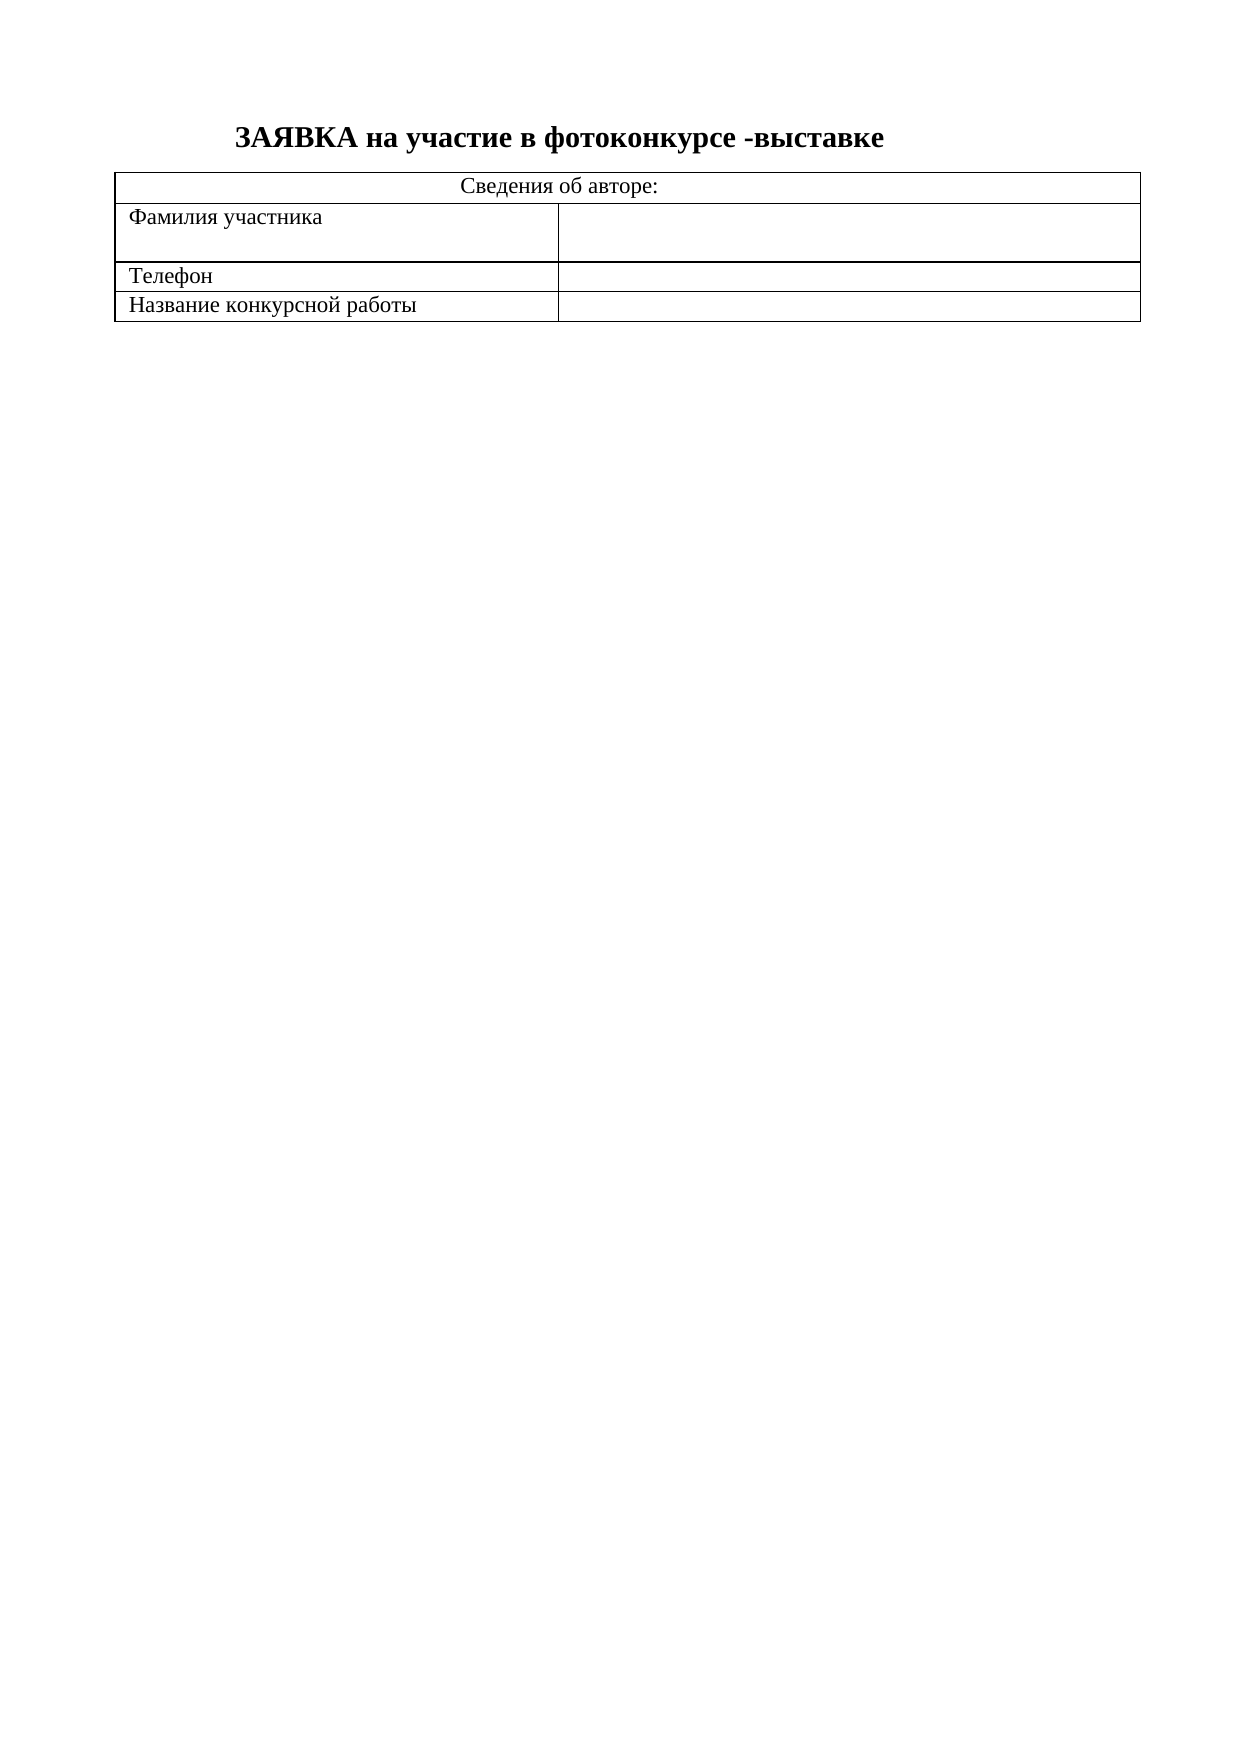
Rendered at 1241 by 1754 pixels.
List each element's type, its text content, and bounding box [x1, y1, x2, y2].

table_cell Название конкурсной работы [116, 292, 558, 321]
text ЗАЯВКА на участие в фотоконкурсе -выставке [234, 119, 989, 153]
table_cell [559, 263, 1140, 291]
table_cell Фамилия участника [116, 204, 558, 261]
table_cell Телефон [116, 263, 558, 291]
table_header Сведения об авторе: [116, 173, 1140, 203]
table_cell [559, 204, 1140, 261]
table_cell [559, 292, 1140, 321]
